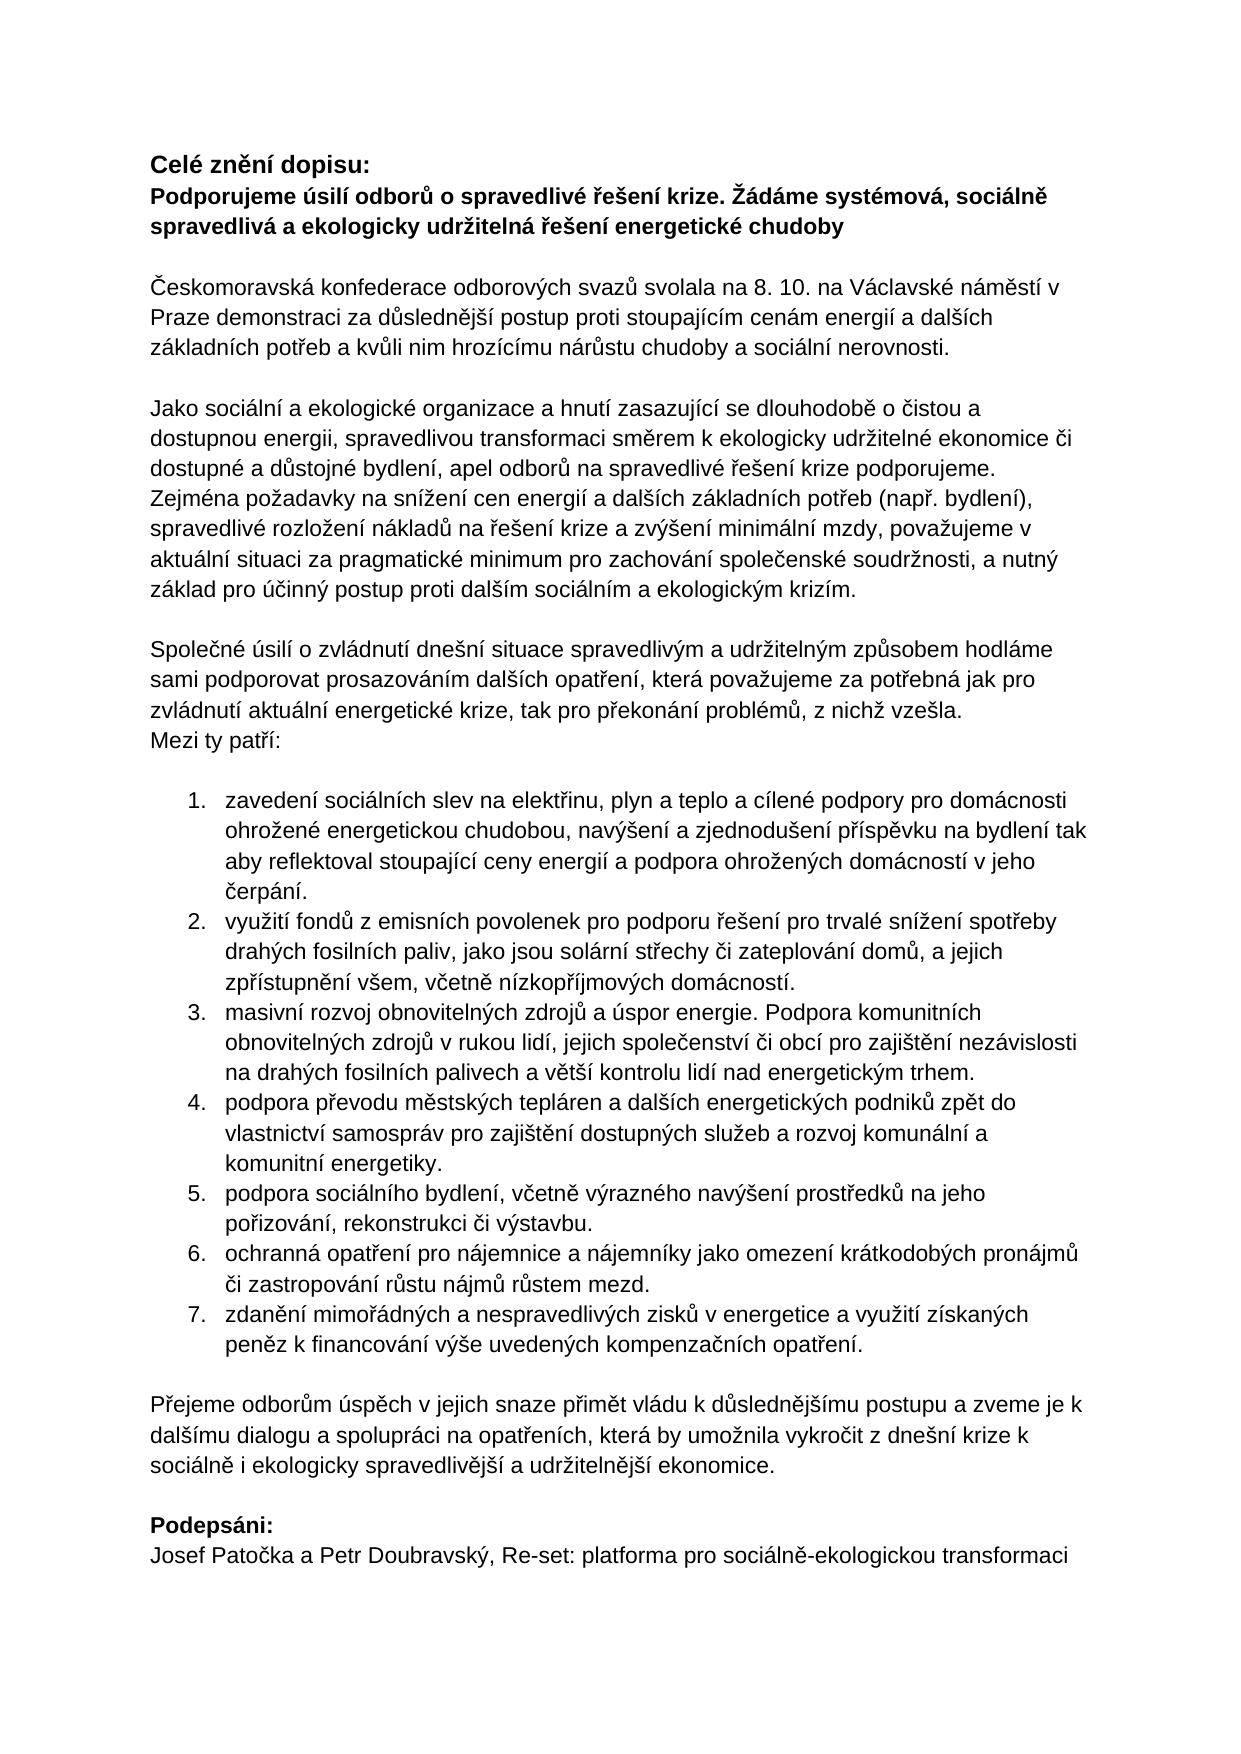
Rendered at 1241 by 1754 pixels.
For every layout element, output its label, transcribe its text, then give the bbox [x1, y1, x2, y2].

list zdanění mimořádných a nespravedlivých zisků v energetice a využití získaných peněz k financování výše uvedených kompenzačních opatření. [187, 1301, 1090, 1357]
list využití fondů z emisních povolenek pro podporu řešení pro trvalé snížení spotřeby drahých fosilních paliv, jako jsou solární střechy či zateplování domů, a jejich zpřístupnění všem, včetně nízkopříjmových domácností. [187, 908, 1090, 995]
text Celé znění dopisu: [150, 150, 1090, 179]
text Mezi ty patří: [150, 727, 1090, 753]
text Českomoravská konfederace odborových svazů svolala na 8. 10. na Václavské náměstí v Praze demonstraci za důslednější postup proti stoupajícím cenám energií a dalších základních potřeb a kvůli nim hrozícímu nárůstu chudoby a sociální nerovnosti. Jako sociální a ekologické organizace a hnutí zasazující se dlouhodobě o čistou a dostupnou energii, spravedlivou transformaci směrem k ekologicky udržitelné ekonomice či dostupné a důstojné bydlení, apel odborů na spravedlivé řešení krize podporujeme. Zejména požadavky na snížení cen energií a dalších základních potřeb (např. bydlení), spravedlivé rozložení nákladů na řešení krize a zvýšení minimální mzdy, považujeme v aktuální situaci za pragmatické minimum pro zachování společenské soudržnosti, a nutný základ pro účinný postup proti dalším sociálním a ekologickým krizím. [150, 274, 1090, 602]
list zavedení sociálních slev na elektřinu, plyn a teplo a cílené podpory pro domácnosti ohrožené energetickou chudobou, navýšení a zjednodušení příspěvku na bydlení tak aby reflektoval stoupající ceny energií a podpora ohrožených domácností v jeho čerpání. [187, 787, 1090, 904]
text Podporujeme úsilí odborů o spravedlivé řešení krize. Žádáme systémová, sociálně spravedlivá a ekologicky udržitelná řešení energetické chudoby [150, 183, 1090, 239]
list podpora sociálního bydlení, včetně výrazného navýšení prostředků na jeho pořizování, rekonstrukci či výstavbu. [187, 1180, 1090, 1236]
text Společné úsilí o zvládnutí dnešní situace spravedlivým a udržitelným způsobem hodláme sami podporovat prosazováním dalších opatření, která považujeme za potřebná jak pro zvládnutí aktuální energetické krize, tak pro překonání problémů, z nichž vzešla. [150, 636, 1090, 723]
text Přejeme odborům úspěch v jejich snaze přimět vládu k důslednějšímu postupu a zveme je k dalšímu dialogu a spolupráci na opatřeních, která by umožnila vykročit z dnešní krize k sociálně i ekologicky spravedlivější a udržitelnější ekonomice. [150, 1391, 1090, 1478]
text Podepsáni: [150, 1512, 1090, 1538]
list masivní rozvoj obnovitelných zdrojů a úspor energie. Podpora komunitních obnovitelných zdrojů v rukou lidí, jejich společenství či obcí pro zajištění nezávislosti na drahých fosilních palivech a větší kontrolu lidí nad energetickým trhem. [187, 999, 1090, 1085]
list ochranná opatření pro nájemnice a nájemníky jako omezení krátkodobých pronájmů či zastropování růstu nájmů růstem mezd. [187, 1240, 1090, 1297]
text Josef Patočka a Petr Doubravský, Re-set: platforma pro sociálně-ekologickou transformaci [150, 1542, 1090, 1569]
list podpora převodu městských tepláren a dalších energetických podniků zpět do vlastnictví samospráv pro zajištění dostupných služeb a rozvoj komunální a komunitní energetiky. [187, 1089, 1090, 1176]
